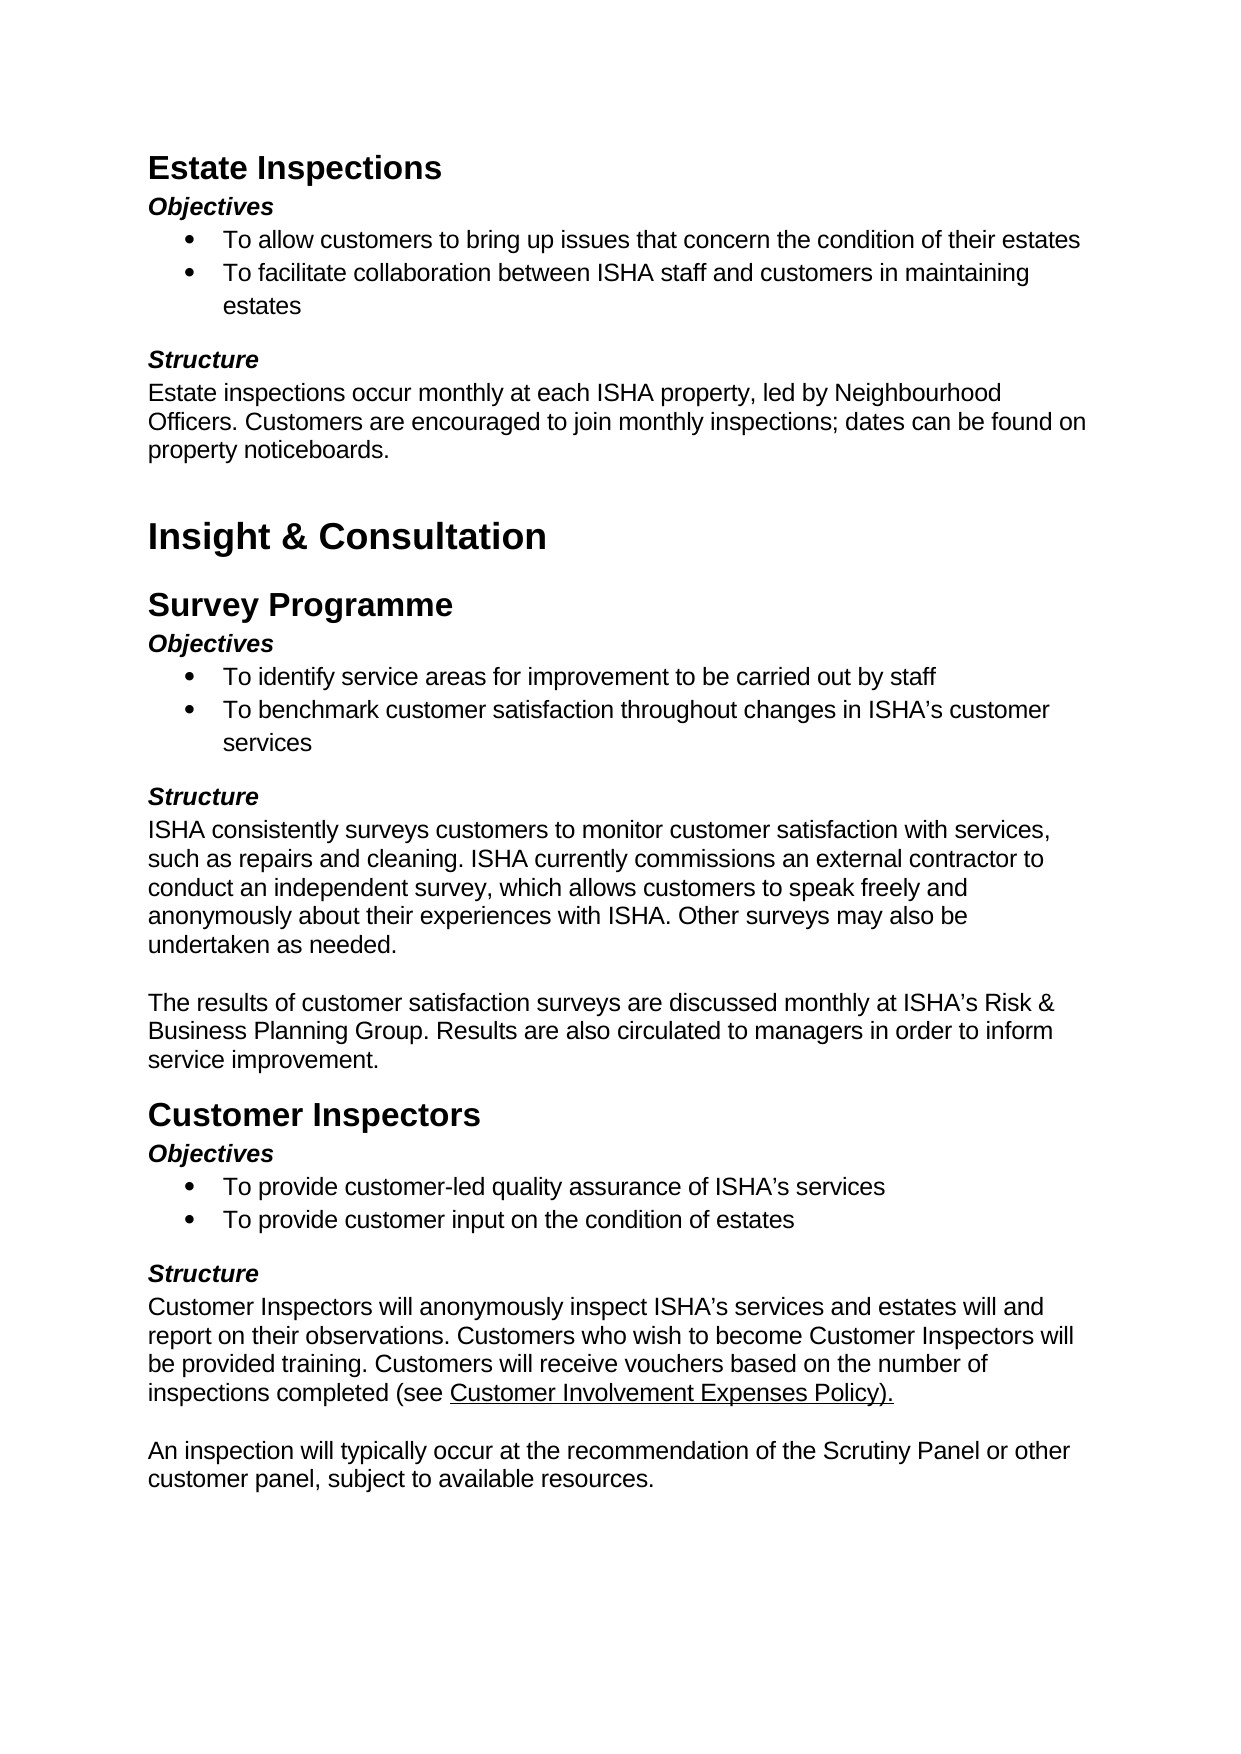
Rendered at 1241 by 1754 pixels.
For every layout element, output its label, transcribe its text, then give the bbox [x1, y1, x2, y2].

text Estate inspections occur monthly at each ISHA property, led by Neighbourhood Officers. Customers are encouraged to join monthly inspections; dates can be found on property noticeboards. [148, 378, 1092, 464]
list To allow customers to bring up issues that concern the condition of their estates [185, 225, 1092, 254]
subtitle Objectives [148, 1139, 1092, 1167]
list To benchmark customer satisfaction throughout changes in ISHA’s customer services [185, 695, 1092, 757]
subtitle Customer Inspectors [148, 1094, 1092, 1133]
list To facilitate collaboration between ISHA staff and customers in maintaining estates [185, 258, 1092, 320]
list To provide customer-led quality assurance of ISHA’s services [185, 1172, 1092, 1201]
subtitle Survey Programme [148, 585, 1092, 623]
subtitle Estate Inspections [148, 148, 1092, 186]
list To provide customer input on the condition of estates [185, 1205, 1092, 1234]
text The results of customer satisfaction surveys are discussed monthly at ISHA’s Risk & Business Planning Group. Results are also circulated to managers in order to inform service improvement. [148, 987, 1092, 1074]
list To identify service areas for improvement to be carried out by staff [185, 662, 1092, 691]
subtitle Objectives [148, 192, 1092, 221]
text An inspection will typically occur at the recommendation of the Scrutiny Panel or other customer panel, subject to available resources. [148, 1436, 1092, 1493]
subtitle Structure [148, 345, 1092, 374]
text Customer Inspectors will anonymously inspect ISHA’s services and estates will and report on their observations. Customers who wish to become Customer Inspectors will be provided training. Customers will receive vouchers based on the number of inspections completed (see Customer Involvement Expenses Policy). [148, 1292, 1092, 1407]
subtitle Structure [148, 782, 1092, 811]
subtitle Structure [148, 1259, 1092, 1288]
subtitle Objectives [148, 629, 1092, 658]
subtitle Insight & Consultation [148, 514, 1092, 557]
text ISHA consistently surveys customers to monitor customer satisfaction with services, such as repairs and cleaning. ISHA currently commissions an external contractor to conduct an independent survey, which allows customers to speak freely and anonymously about their experiences with ISHA. Other surveys may also be undertaken as needed. [148, 815, 1092, 959]
